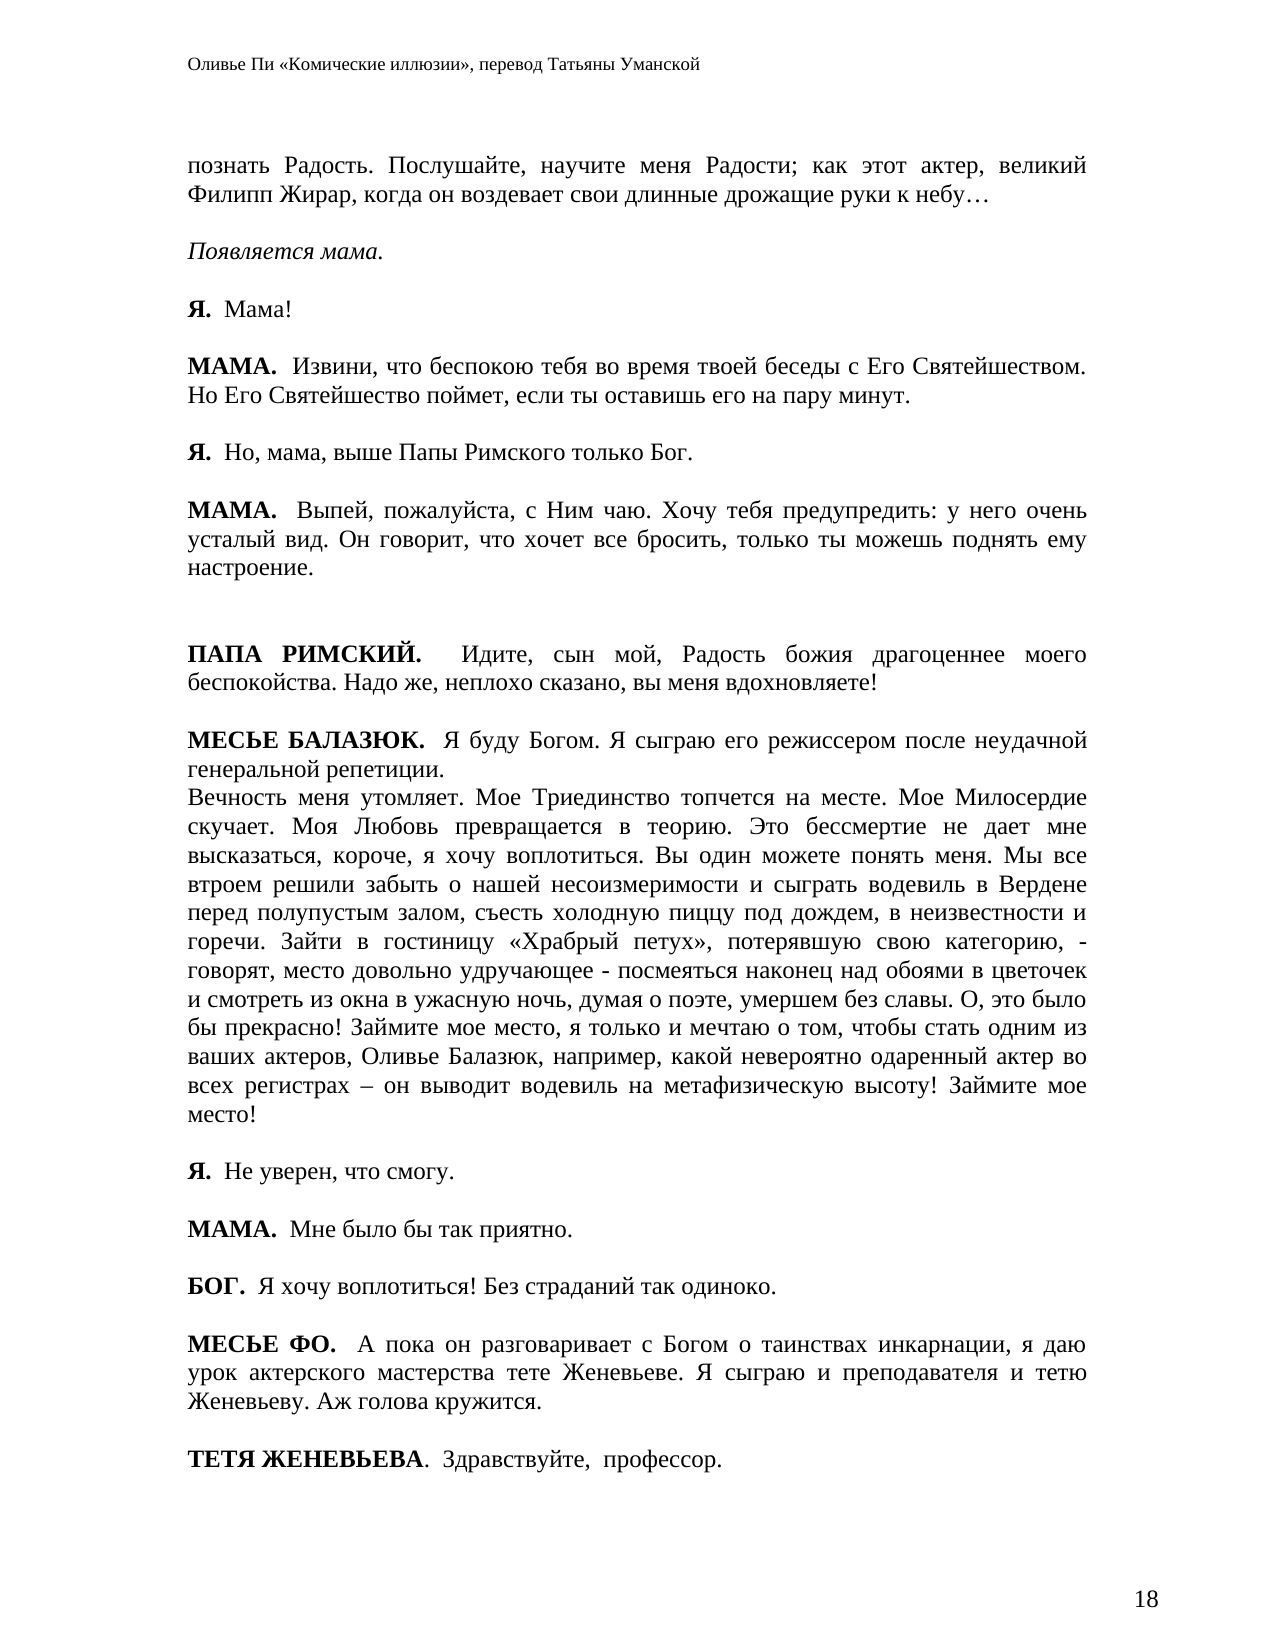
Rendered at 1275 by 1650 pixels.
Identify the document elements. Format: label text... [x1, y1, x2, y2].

text МАМА. Мне было бы так приятно. [187, 1214, 1088, 1242]
text Я. Не уверен, что смогу. [187, 1156, 1088, 1185]
text ПАПА РИМСКИЙ. Идите, сын мой, Радость божия драгоценнее моего беспокойства. Надо же, неплохо сказано, вы меня вдохновляете! [187, 639, 1088, 696]
text Появляется мама. [187, 236, 1088, 265]
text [187, 150, 1088, 207]
text МЕСЬЕ ФО. А пока он разговаривает с Богом о таинствах инкарнации, я даю урок актерского мастерства тете Женевьеве. Я сыграю и преподавателя и тетю Женевьеву. Аж голова кружится. [187, 1329, 1088, 1415]
text Я. Мама! [187, 294, 1088, 322]
text МАМА. Извини, что беспокою тебя во время твоей беседы с Его Святейшеством. Но Его Святейшество поймет, если ты оставишь его на пару минут. [187, 351, 1088, 409]
text БОГ. Я хочу воплотиться! Без страданий так одиноко. [187, 1271, 1088, 1300]
text Я. Но, мама, выше Папы Римского только Бог. [187, 437, 1088, 466]
text ТЕТЯ ЖЕНЕВЬЕВА. Здравствуйте, профессор. [187, 1444, 1088, 1472]
text Вечность меня утомляет. Мое Триединство топчется на месте. Мое Милосердие скучает. Моя Любовь превращается в теорию. Это бессмертие не дает мне высказаться, короче, я хочу воплотиться. Вы один можете понять меня. Мы все втроем решили забыть о нашей несоизмеримости и сыграть водевиль в Вердене перед полупустым залом, съесть холодную пиццу под дождем, в неизвестности и горечи. Зайти в гостиницу «Храбрый петух», потерявшую свою категорию, - говорят, место довольно удручающее - посмеяться наконец над обоями в цветочек и смотреть из окна в ужасную ночь, думая о поэте, умершем без славы. О, это было бы прекрасно! Займите мое место, я только и мечтаю о том, чтобы стать одним из ваших актеров, Оливье Балазюк, например, какой невероятно одаренный актер во всех регистрах – он выводит водевиль на метафизическую высоту! Займите мое место! [187, 782, 1088, 1127]
text МЕСЬЕ БАЛАЗЮК. Я буду Богом. Я сыграю его режиссером после неудачной генеральной репетиции. [187, 725, 1088, 782]
text МАМА. Выпей, пожалуйста, с Ним чаю. Хочу тебя предупредить: у него очень усталый вид. Он говорит, что хочет все бросить, только ты можешь поднять ему настроение. [187, 495, 1088, 581]
